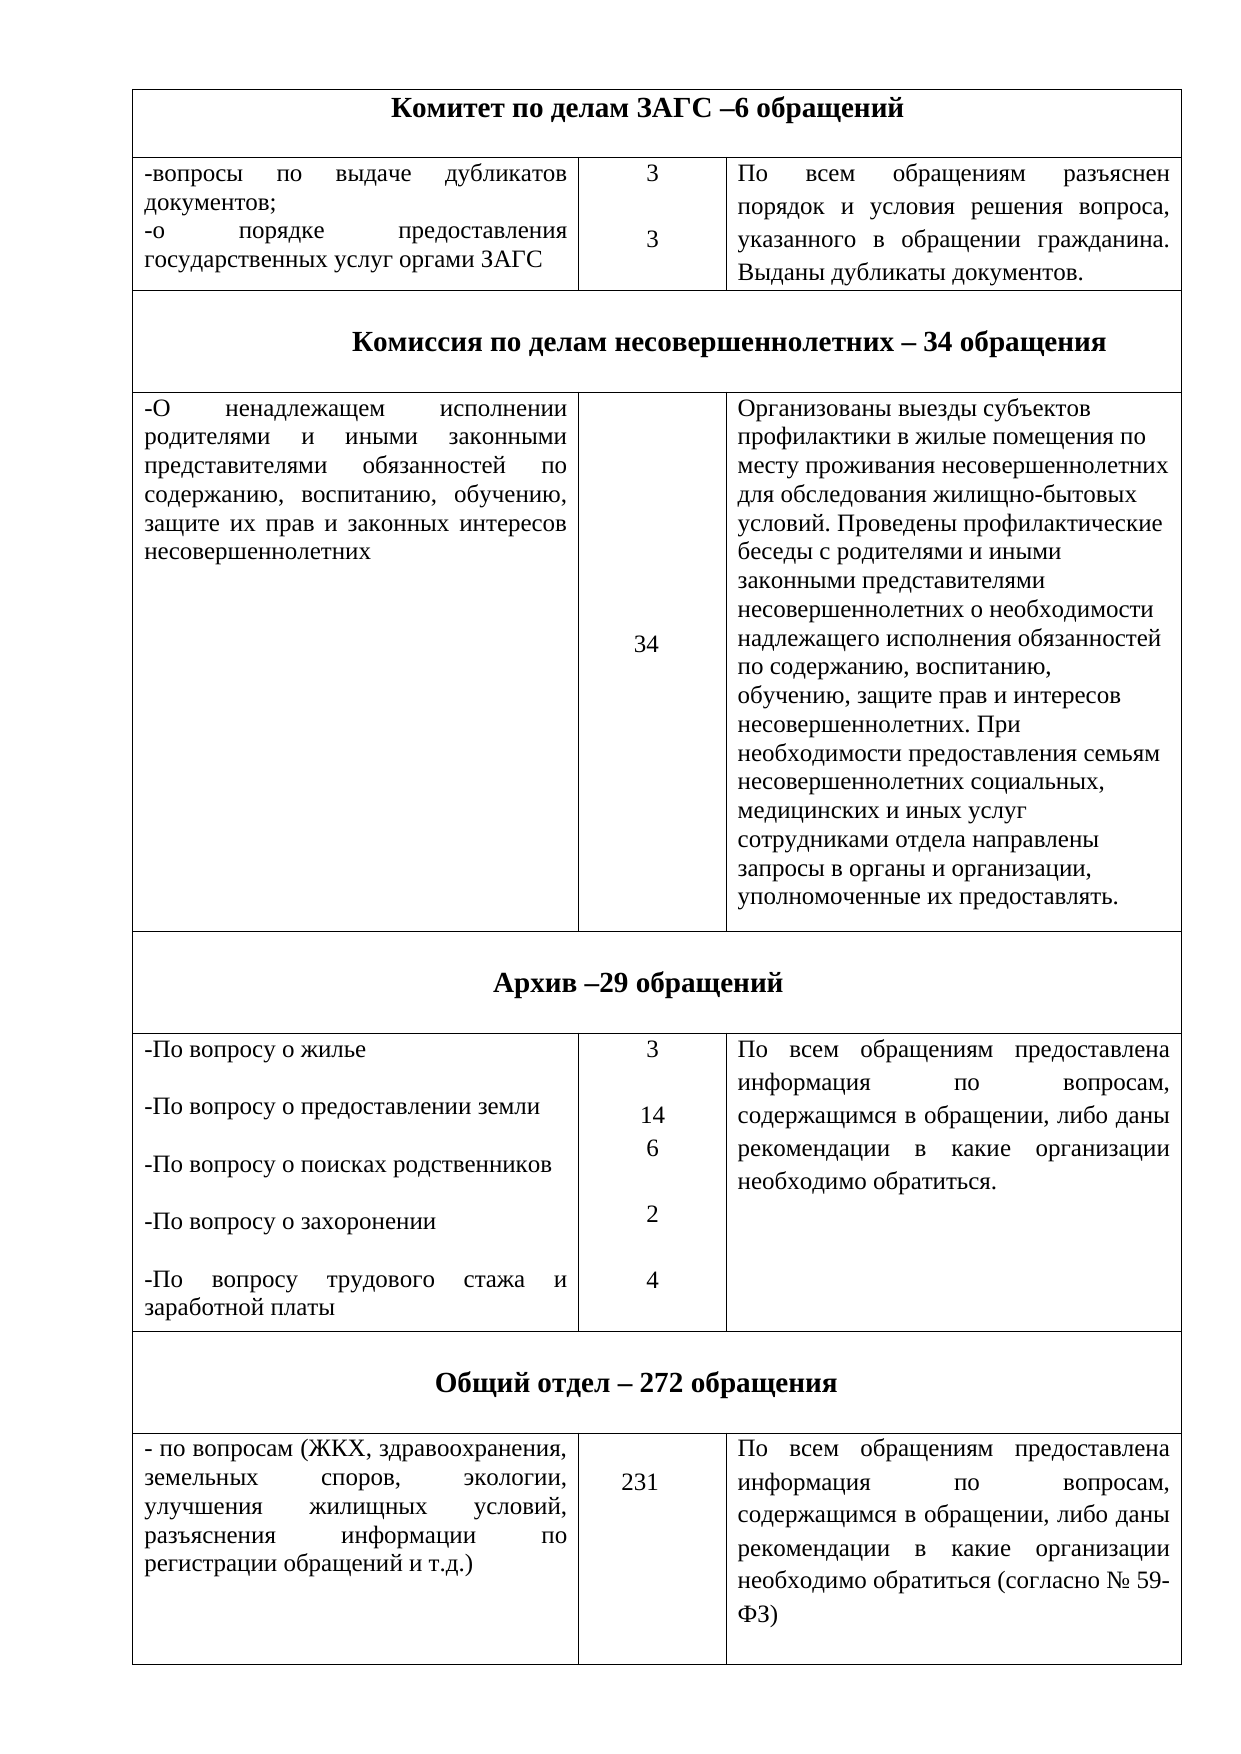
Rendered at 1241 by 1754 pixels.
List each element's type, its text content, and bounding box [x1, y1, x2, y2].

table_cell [133, 90, 1181, 157]
table_cell По всем обращениям разъяснен порядок и условия решения вопроса, указанного в обращении гражданина. Выданы дубликаты документов. [727, 158, 1181, 290]
table_cell 3 3 [579, 158, 726, 290]
table_cell Комиссия по делам несовершеннолетних – 34 обращения [133, 291, 1181, 392]
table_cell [133, 1434, 578, 1663]
table_cell По всем обращениям предоставлена информация по вопросам, содержащимся в обращении, либо даны рекомендации в какие организации необходимо обратиться. [727, 1034, 1181, 1331]
table_cell 34 [579, 393, 726, 931]
table_cell 3 14 6 2 4 [579, 1034, 726, 1331]
table_cell 231 41 [579, 1434, 726, 1663]
table_cell -По вопросу о жилье -По вопросу о предоставлении земли -По вопросу о поисках родственников -По вопросу о захоронении -По вопросу трудового стажа и заработной платы [133, 1034, 578, 1331]
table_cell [727, 1434, 1181, 1663]
table_cell Архив –29 обращений [133, 932, 1181, 1033]
table_cell -вопросы по выдаче дубликатов документов; -о порядке предоставления государственных услуг оргами ЗАГС [133, 158, 578, 290]
table_cell Организованы выезды субъектов профилактики в жилые помещения по месту проживания несовершеннолетних для обследования жилищно-бытовых условий. Проведены профилактические беседы с родителями и иными законными представителями несовершеннолетних о необходимости надлежащего исполнения обязанностей по содержанию, воспитанию, обучению, защите прав и интересов несовершеннолетних. При необходимости предоставления семьям несовершеннолетних социальных, медицинских и иных услуг сотрудниками отдела направлены запросы в органы и организации, уполномоченные их предоставлять. [727, 393, 1181, 931]
table_cell Общий отдел – 272 обращения [133, 1332, 1181, 1432]
table_cell -О ненадлежащем исполнении родителями и иными законными представителями обязанностей по содержанию, воспитанию, обучению, защите их прав и законных интересов несовершеннолетних [133, 393, 578, 931]
